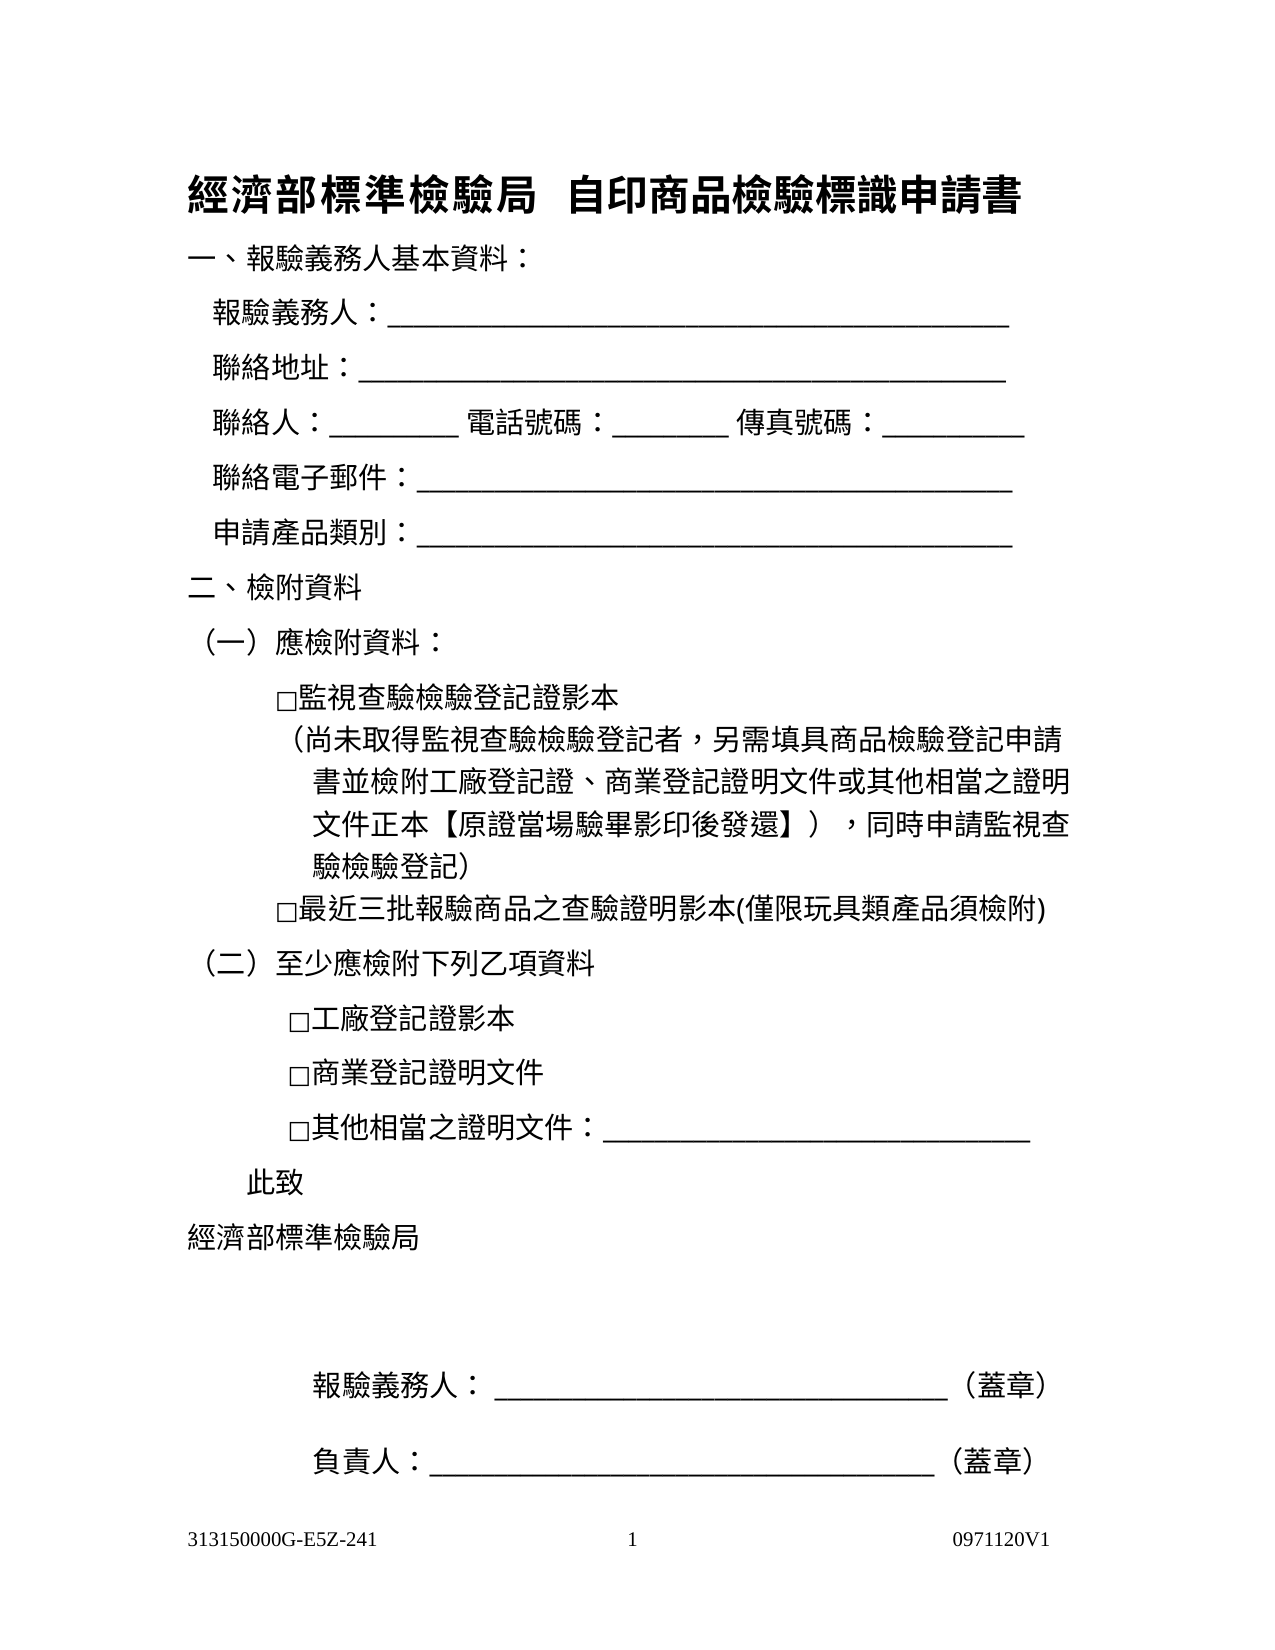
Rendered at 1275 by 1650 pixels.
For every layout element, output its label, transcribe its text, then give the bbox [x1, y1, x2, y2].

text □最近三批報驗商品之查驗證明影本(僅限玩具類產品須檢附) [275, 886, 1087, 928]
list □工廠登記證影本 [212, 995, 1087, 1038]
text 報驗義務人：________________________________________________ [187, 290, 1087, 332]
text （尚未取得監視查驗檢驗登記者，另需填具商品檢驗登記申請書並檢附工廠登記證、商業登記證明文件或其他相當之證明文件正本【原證當場驗畢影印後發還】），同時申請監視查驗檢驗登記） [275, 716, 1087, 886]
text 負責人：_______________________________________（蓋章） [313, 1438, 1087, 1481]
text 一、報驗義務人基本資料： [187, 235, 1087, 278]
text 此致 [187, 1160, 1087, 1202]
text □監視查驗檢驗登記證影本 [275, 674, 1087, 716]
text （一）應檢附資料： [187, 619, 1087, 662]
text （二）至少應檢附下列乙項資料 [187, 941, 1087, 983]
text 聯絡地址：__________________________________________________ [187, 345, 1087, 387]
text 聯絡人：__________ 電話號碼：_________ 傳真號碼：___________ [212, 400, 1087, 442]
text 二、檢附資料 [187, 564, 1087, 607]
text 聯絡電子郵件：______________________________________________ [212, 455, 1087, 497]
text 報驗義務人： ___________________________________（蓋章） [313, 1362, 1087, 1405]
text 經濟部標準檢驗局 [187, 1214, 1087, 1257]
text 經濟部標準檢驗局 自印商品檢驗標識申請書 [187, 162, 1087, 223]
list □商業登記證明文件 [212, 1050, 1087, 1092]
list □其他相當之證明文件：_________________________________ [212, 1105, 1087, 1147]
text 申請產品類別：______________________________________________ [212, 510, 1087, 552]
